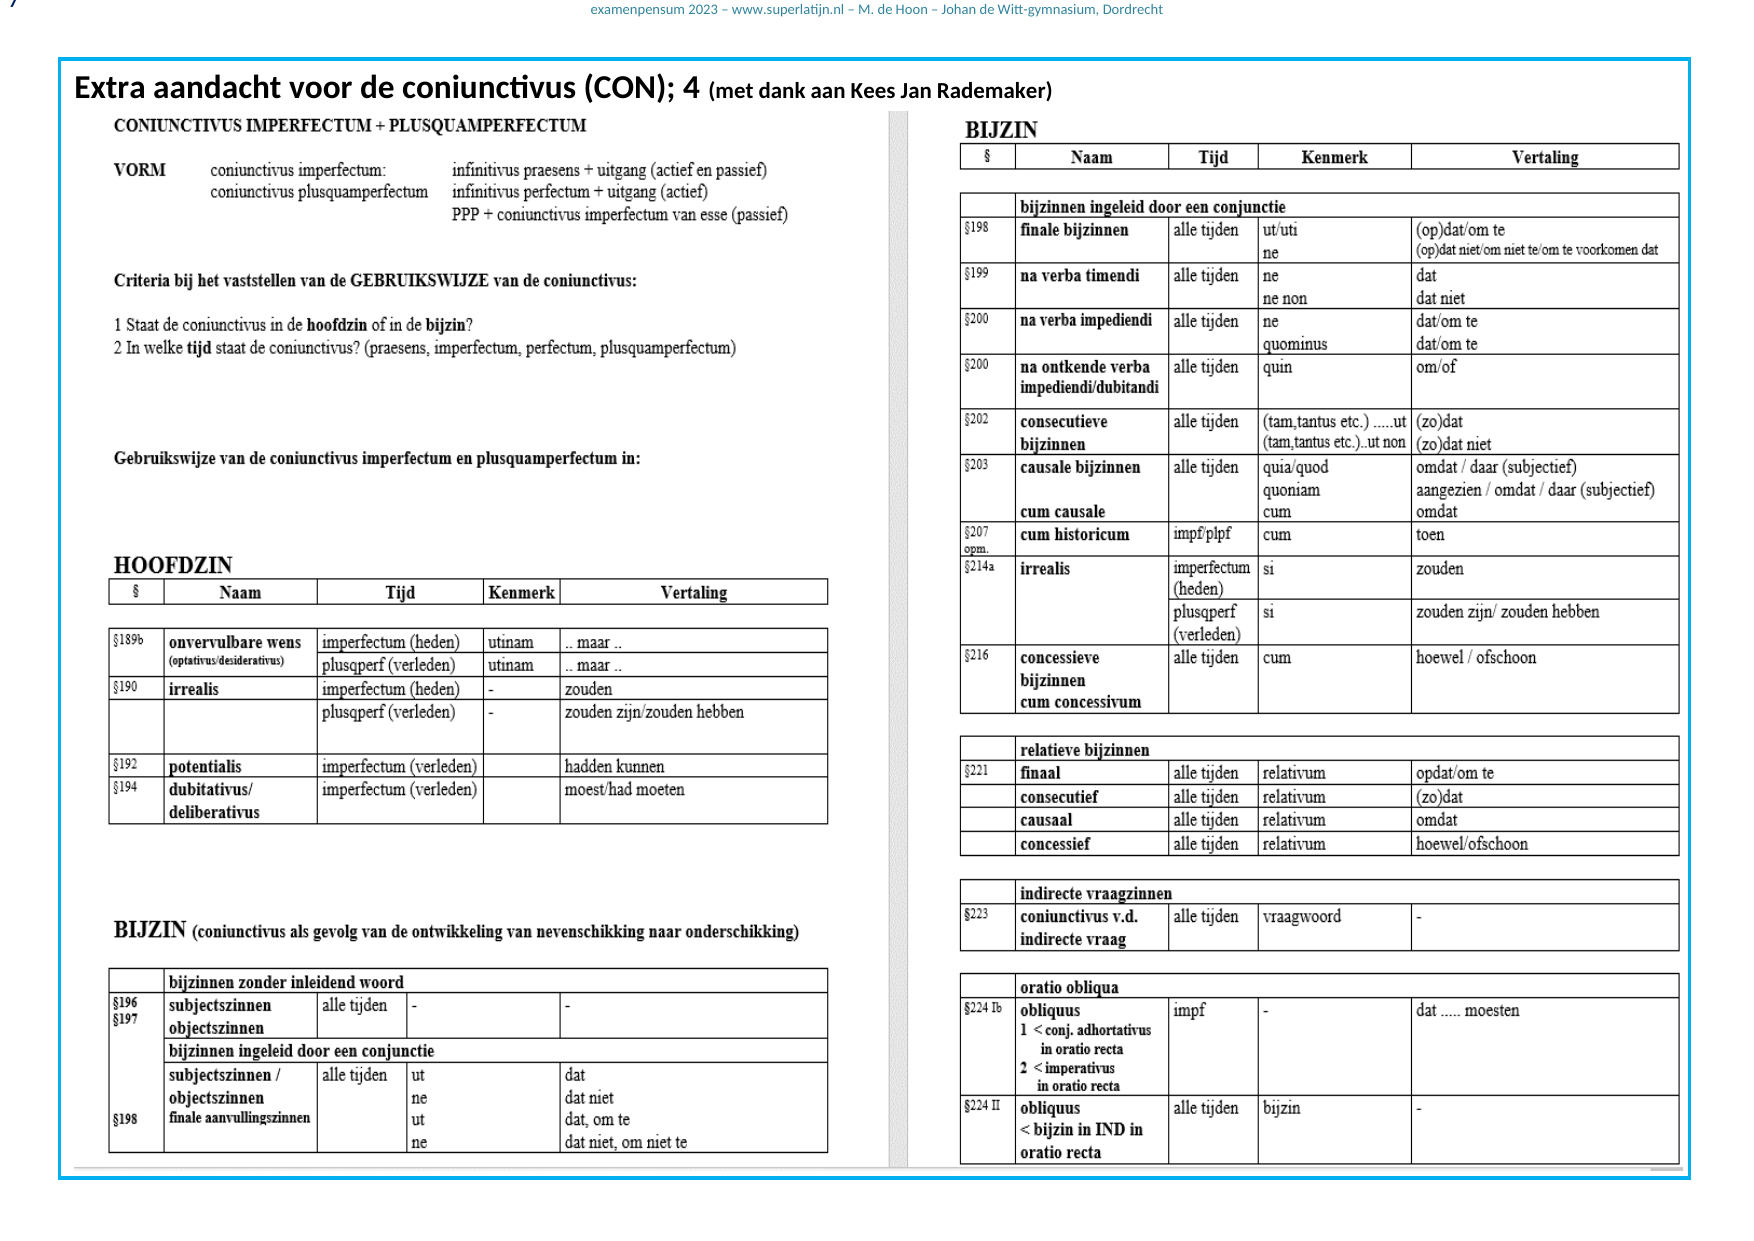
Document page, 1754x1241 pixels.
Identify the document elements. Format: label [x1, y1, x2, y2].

picture [74, 111, 1684, 1171]
